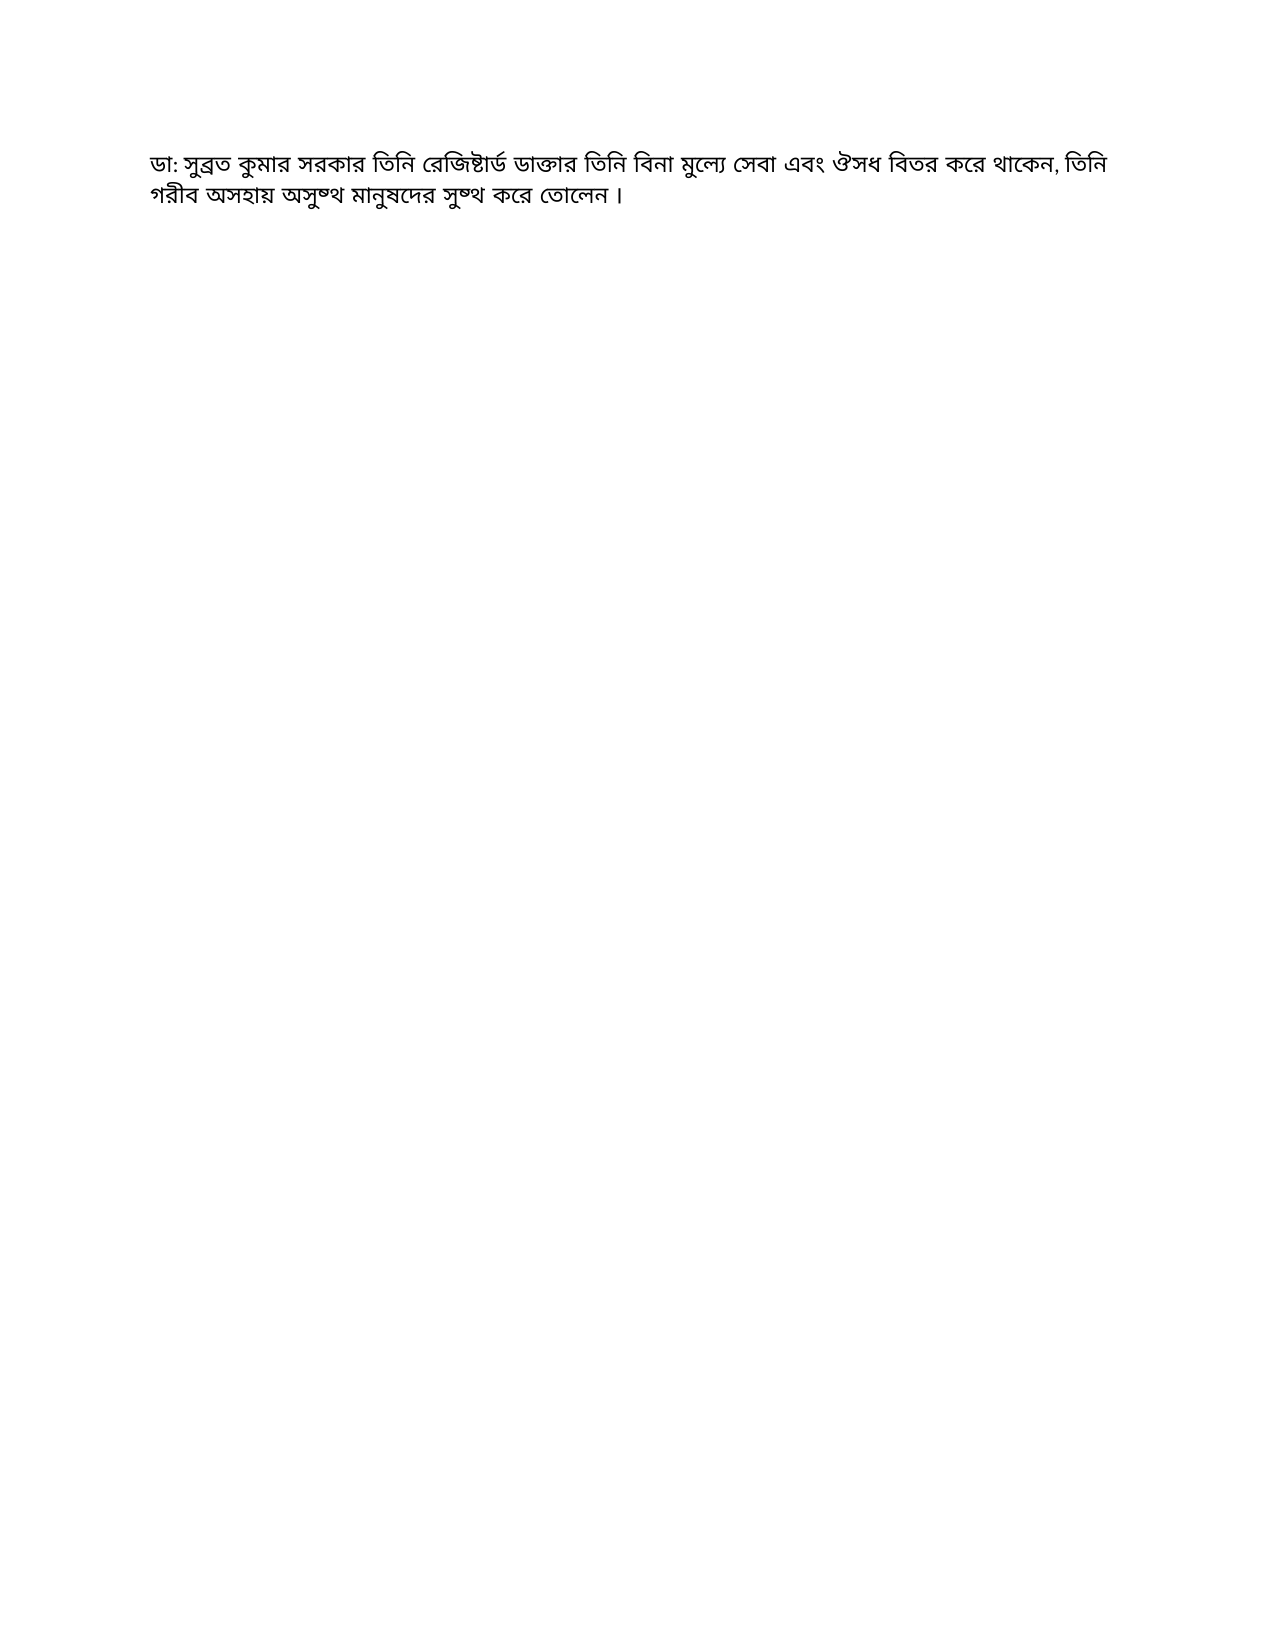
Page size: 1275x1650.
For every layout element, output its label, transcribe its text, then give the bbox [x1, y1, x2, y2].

text ডা: সুব্রত কুমার সরকার তিনি রেজিষ্টার্ড ডাক্তার তিনি বিনা মুল্যে সেবা এবং ঔসধ বিতর করে থাকেন, তিনি গরীব অসহায় অসুষ্থ মানুষদের সুষ্থ করে তোলেন । [150, 150, 1125, 209]
